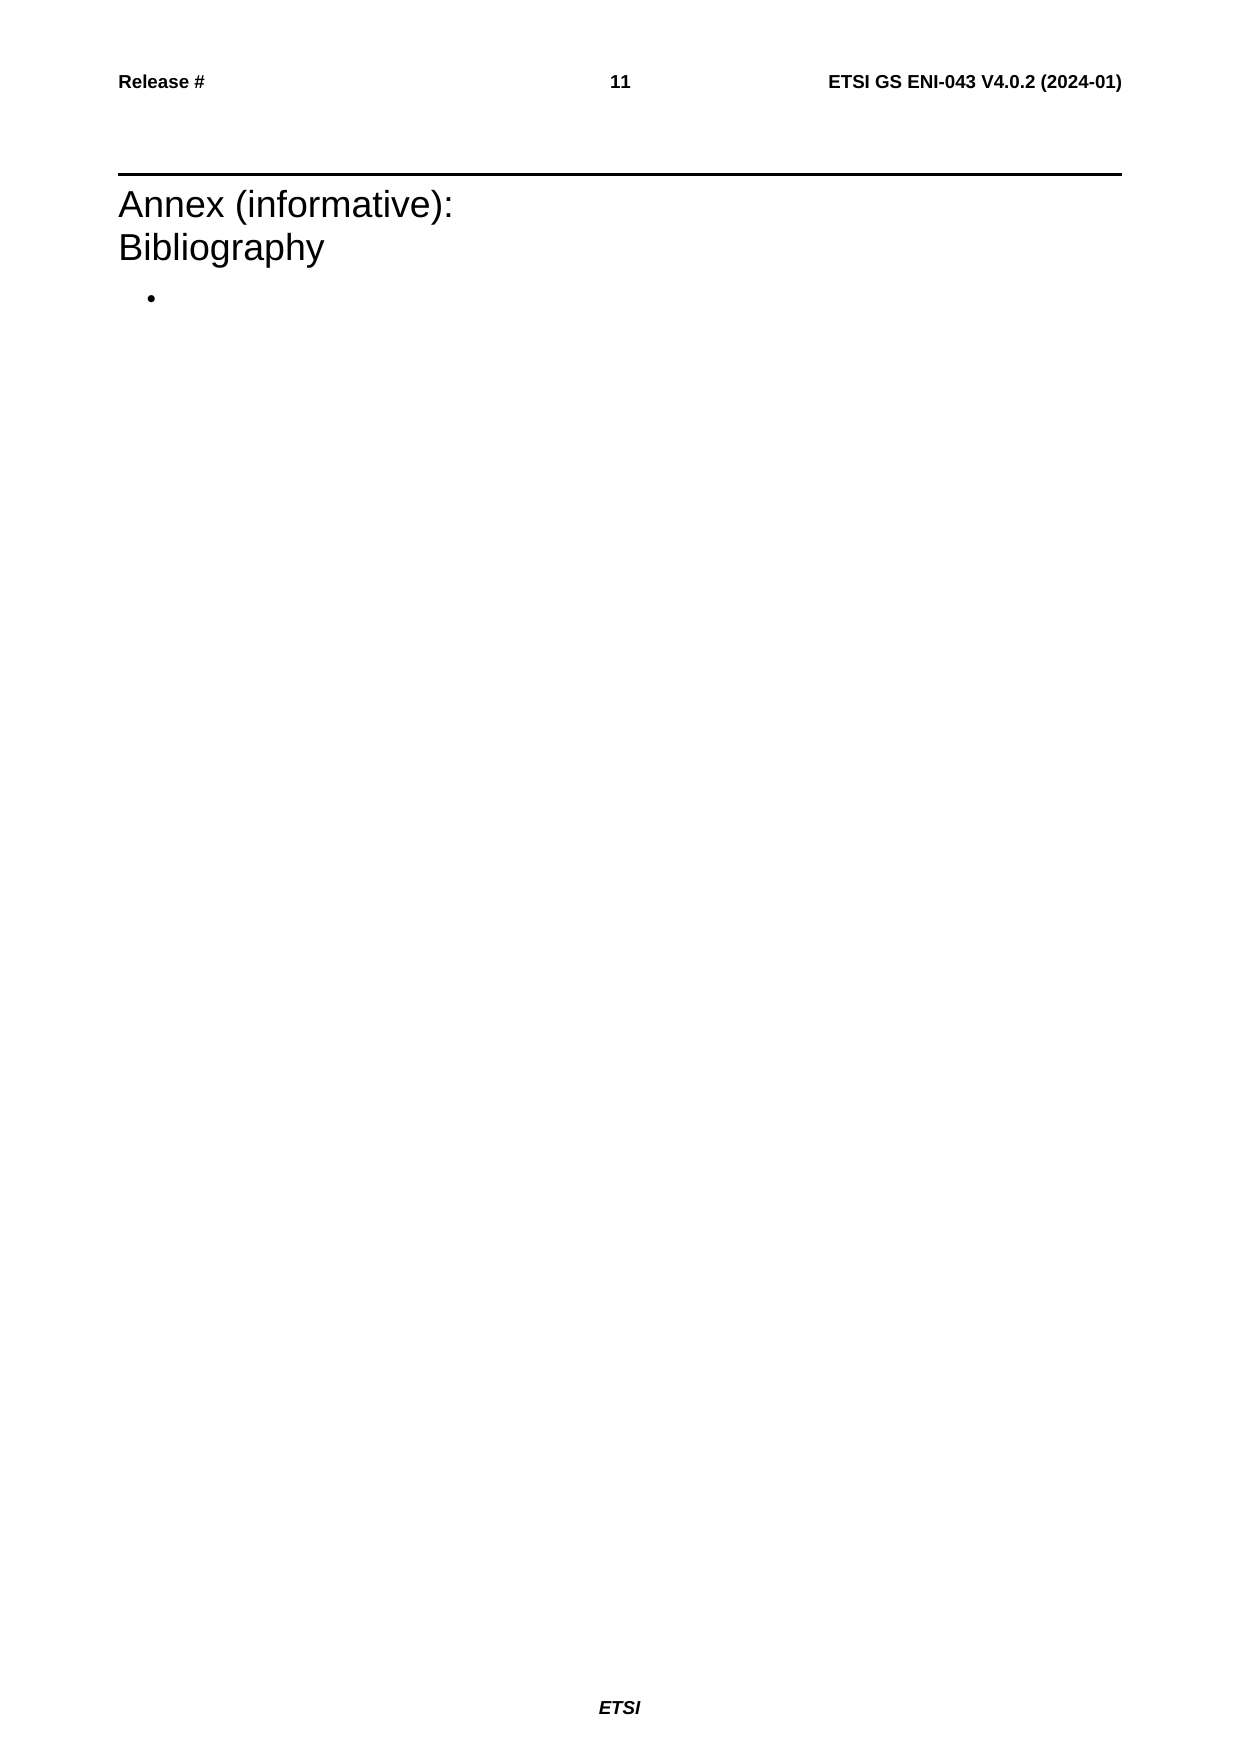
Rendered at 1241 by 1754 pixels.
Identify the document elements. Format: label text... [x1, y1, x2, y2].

subtitle Annex (informative): Bibliography [118, 176, 1122, 268]
